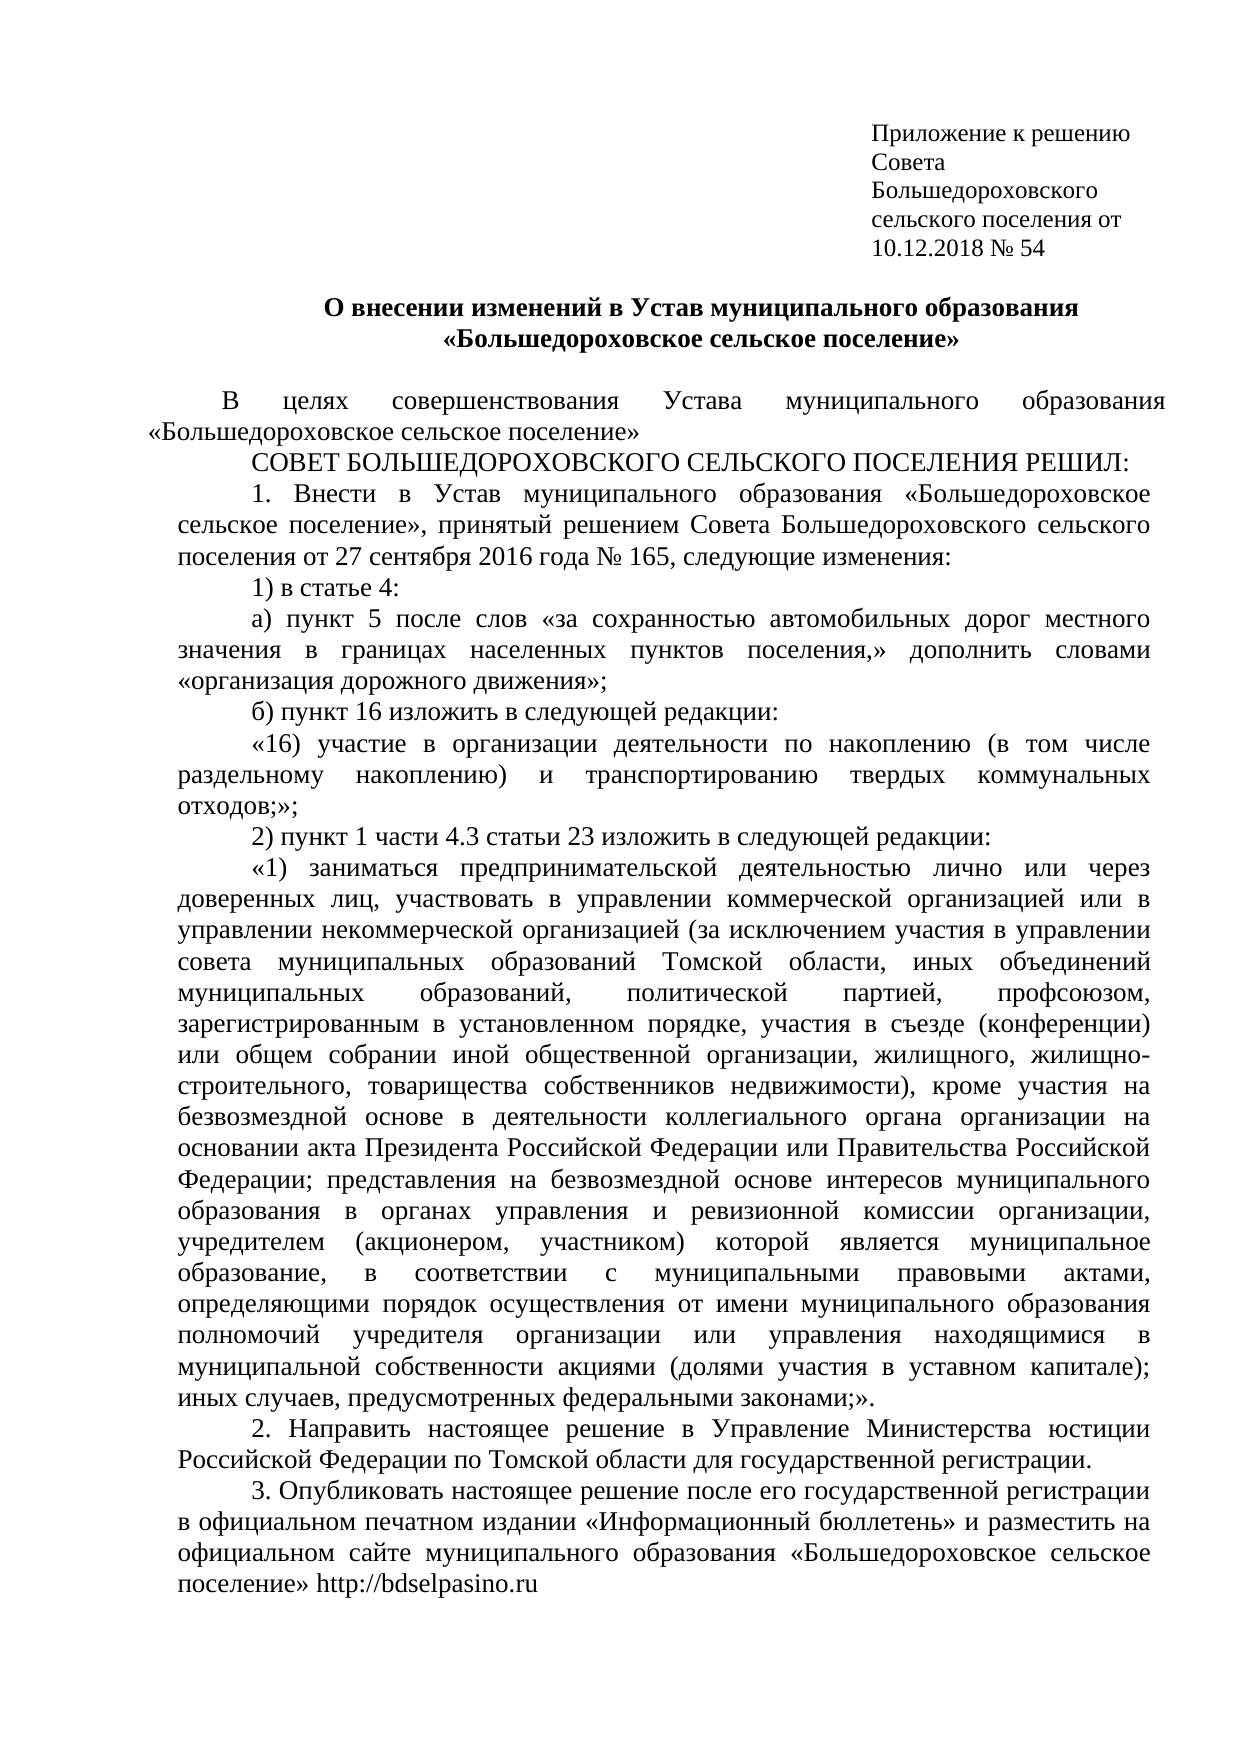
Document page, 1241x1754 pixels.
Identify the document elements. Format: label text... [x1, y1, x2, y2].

text «16) участие в организации деятельности по накоплению (в том числе раздельному накоплению) и транспортированию твердых коммунальных отходов;»; [177, 727, 1152, 820]
text СОВЕТ БОЛЬШЕДОРОХОВСКОГО СЕЛЬСКОГО ПОСЕЛЕНИЯ РЕШИЛ: [177, 446, 1152, 477]
text 1. Внести в Устав муниципального образования «Большедороховское сельское поселение», принятый решением Совета Большедороховского сельского поселения от 27 сентября 2016 года № 165, следующие изменения: [177, 477, 1152, 571]
text а) пункт 5 после слов «за сохранностью автомобильных дорог местного значения в границах населенных пунктов поселения,» дополнить словами «организация дорожного движения»; [177, 602, 1152, 696]
text В целях совершенствования Устава муниципального образования «Большедороховское сельское поселение» [148, 384, 1167, 446]
text 2. Направить настоящее решение в Управление Министерства юстиции Российской Федерации по Томской области для государственной регистрации. [177, 1412, 1152, 1474]
text 1) в статье 4: [177, 571, 1152, 602]
text 2) пункт 1 части 4.3 статьи 23 изложить в следующей редакции: [177, 820, 1152, 851]
text О внесении изменений в Устав муниципального образования [177, 291, 1152, 322]
text «1) заниматься предпринимательской деятельностью лично или через доверенных лиц, участвовать в управлении коммерческой организацией или в управлении некоммерческой организацией (за исключением участия в управлении совета муниципальных образований Томской области, иных объединений муниципальных образований, политической партией, профсоюзом, зарегистрированным в установленном порядке, участия в съезде (конференции) или общем собрании иной общественной организации, жилищного, жилищно-строительного, товарищества собственников недвижимости), кроме участия на безвозмездной основе в деятельности коллегиального органа организации на основании акта Президента Российской Федерации или Правительства Российской Федерации; представления на безвозмездной основе интересов муниципального образования в органах управления и ревизионной комиссии организации, учредителем (акционером, участником) которой является муниципальное образование, в соответствии с муниципальными правовыми актами, определяющими порядок осуществления от имени муниципального образования полномочий учредителя организации или управления находящимися в муниципальной собственности акциями (долями участия в уставном капитале); иных случаев, предусмотренных федеральными законами;». [177, 851, 1152, 1412]
text «Большедороховское сельское поселение» [177, 322, 1152, 353]
text Приложение к решению Совета Большедороховского сельского поселения от 10.12.2018 № 54 [871, 118, 1152, 262]
text 3. Опубликовать настоящее решение после его государственной регистрации в официальном печатном издании «Информационный бюллетень» и разместить на официальном сайте муниципального образования «Большедороховское сельское поселение» http://bdselpasino.ru [177, 1474, 1152, 1599]
text б) пункт 16 изложить в следующей редакции: [177, 696, 1152, 727]
